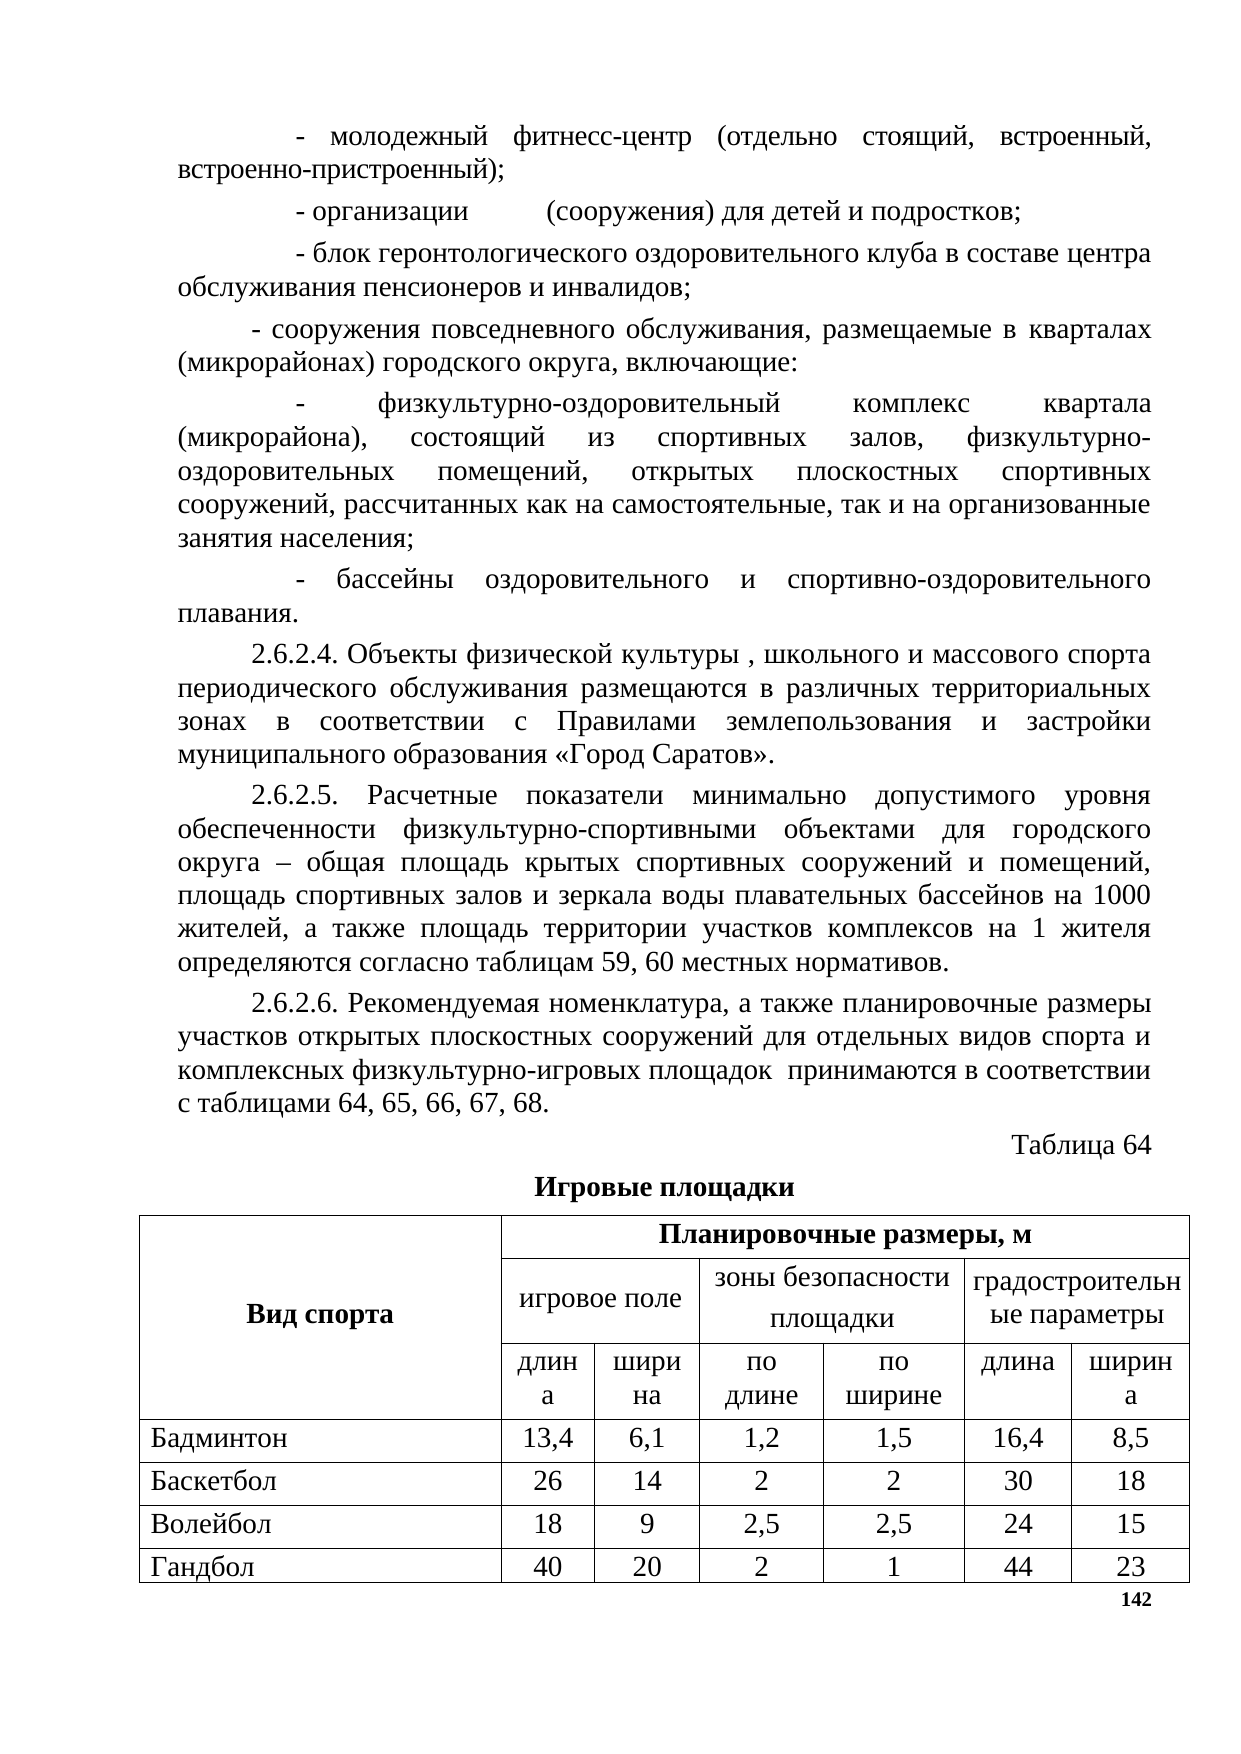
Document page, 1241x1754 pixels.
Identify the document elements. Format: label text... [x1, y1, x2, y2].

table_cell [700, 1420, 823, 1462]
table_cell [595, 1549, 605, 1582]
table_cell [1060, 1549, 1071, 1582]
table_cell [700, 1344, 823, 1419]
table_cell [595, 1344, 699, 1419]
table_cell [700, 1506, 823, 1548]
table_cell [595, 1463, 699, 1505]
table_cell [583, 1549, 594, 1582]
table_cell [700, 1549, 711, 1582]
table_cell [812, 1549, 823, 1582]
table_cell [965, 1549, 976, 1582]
text Игровые площадки [177, 1169, 1152, 1202]
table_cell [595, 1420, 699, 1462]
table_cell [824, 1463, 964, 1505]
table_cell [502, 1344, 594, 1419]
text Таблица 64 [177, 1127, 1152, 1160]
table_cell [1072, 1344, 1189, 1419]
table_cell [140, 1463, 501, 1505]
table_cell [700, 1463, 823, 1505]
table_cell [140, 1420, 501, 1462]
text 2.6.2.5. Расчетные показатели минимально допустимого уровня обеспеченности физкультурно-спортивными объектами для городского округа – общая площадь крытых спортивных сооружений и помещений, площадь спортивных залов и зеркала воды плавательных бассейнов на 1000 жителей, а также площадь территории участков комплексов на 1 жителя определяются согласно таблицам 59, 60 местных нормативов. [177, 778, 1152, 977]
text - организации (сооружения) для детей и подростков; [177, 193, 1152, 227]
text - физкультурно-оздоровительный комплекс квартала (микрорайона), состоящий из спортивных залов, физкультурно-оздоровительных помещений, открытых плоскостных спортивных сооружений, рассчитанных как на самостоятельные, так и на организованные занятия населения; [177, 386, 1152, 553]
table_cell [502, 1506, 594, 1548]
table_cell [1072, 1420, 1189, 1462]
text - бассейны оздоровительного и спортивно-оздоровительного плавания. [177, 562, 1152, 629]
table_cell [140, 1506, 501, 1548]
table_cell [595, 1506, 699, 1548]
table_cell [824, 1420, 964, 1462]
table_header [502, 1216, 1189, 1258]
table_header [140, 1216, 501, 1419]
text - блок геронтологического оздоровительного клуба в составе центра обслуживания пенсионеров и инвалидов; [177, 235, 1152, 302]
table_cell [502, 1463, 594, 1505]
text - сооружения повседневного обслуживания, размещаемые в кварталах (микрорайонах) городского округа, включающие: [177, 311, 1152, 377]
text 2.6.2.6. Рекомендуемая номенклатура, а также планировочные размеры участков открытых плоскостных сооружений для отдельных видов спорта и комплексных физкультурно-игровых площадок принимаются в соответствии с таблицами 64, 65, 66, 67, 68. [177, 986, 1152, 1118]
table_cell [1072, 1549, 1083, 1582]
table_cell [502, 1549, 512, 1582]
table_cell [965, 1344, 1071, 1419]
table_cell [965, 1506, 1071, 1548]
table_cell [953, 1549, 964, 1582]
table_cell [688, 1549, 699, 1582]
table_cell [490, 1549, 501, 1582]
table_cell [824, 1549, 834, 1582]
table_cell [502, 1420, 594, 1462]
text 2.6.2.4. Объекты физической культуры , школьного и массового спорта периодического обслуживания размещаются в различных территориальных зонах в соответствии с Правилами землепользования и застройки муниципального образования «Город Саратов». [177, 637, 1152, 770]
text - молодежный фитнесс-центр (отдельно стоящий, встроенный, встроенно-пристроенный); [177, 118, 1152, 185]
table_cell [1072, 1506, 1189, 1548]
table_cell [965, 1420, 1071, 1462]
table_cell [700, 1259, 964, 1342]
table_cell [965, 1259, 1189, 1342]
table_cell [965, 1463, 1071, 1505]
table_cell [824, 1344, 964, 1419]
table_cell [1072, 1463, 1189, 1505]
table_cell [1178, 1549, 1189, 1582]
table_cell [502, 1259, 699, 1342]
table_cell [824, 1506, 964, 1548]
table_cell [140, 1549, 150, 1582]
